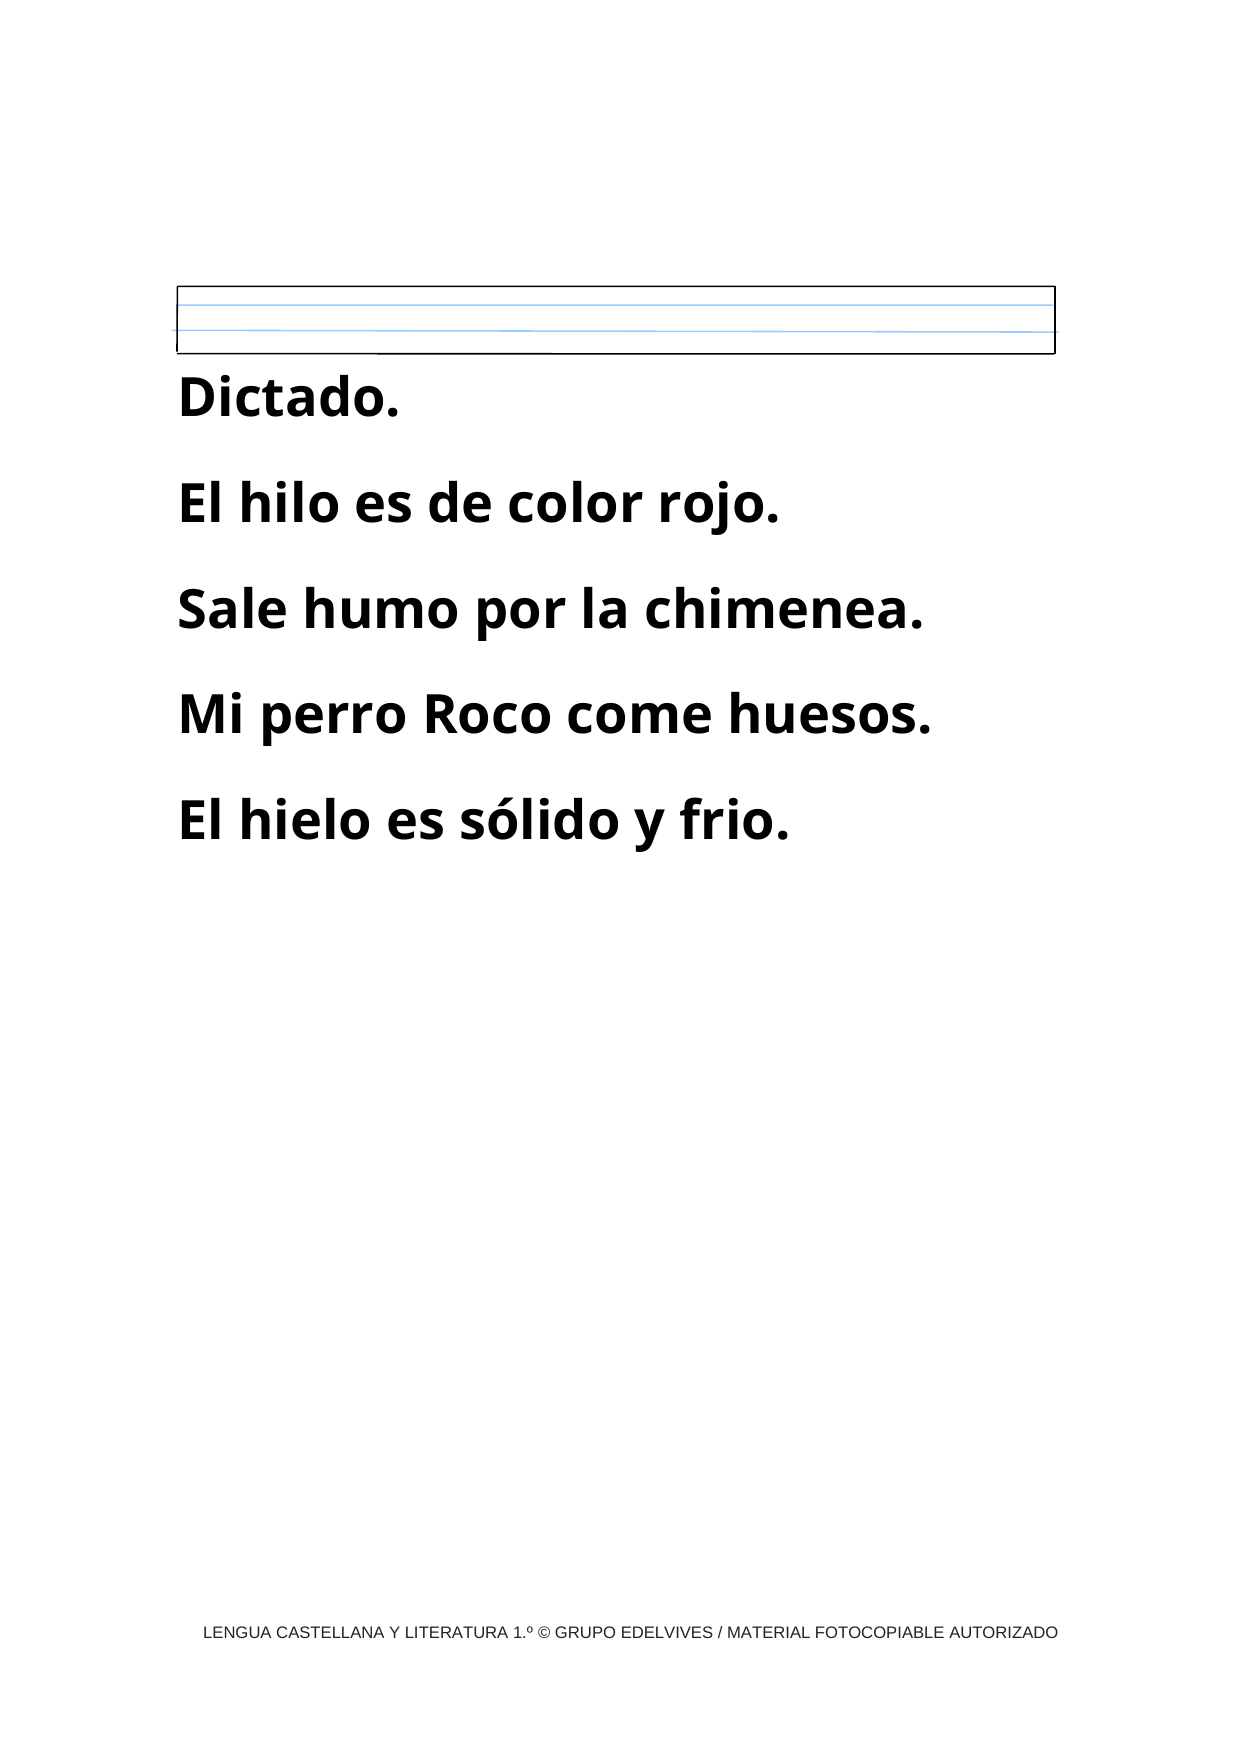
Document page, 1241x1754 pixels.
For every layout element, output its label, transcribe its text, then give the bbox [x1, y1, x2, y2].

text Sale humo por la chimenea. [177, 570, 1063, 644]
text El hilo es de color rojo. [177, 464, 1063, 538]
text Dictado. [177, 359, 1063, 433]
text El hielo es sólido y frio. [177, 781, 1063, 855]
text Mi perro Roco come huesos. [177, 676, 1063, 749]
